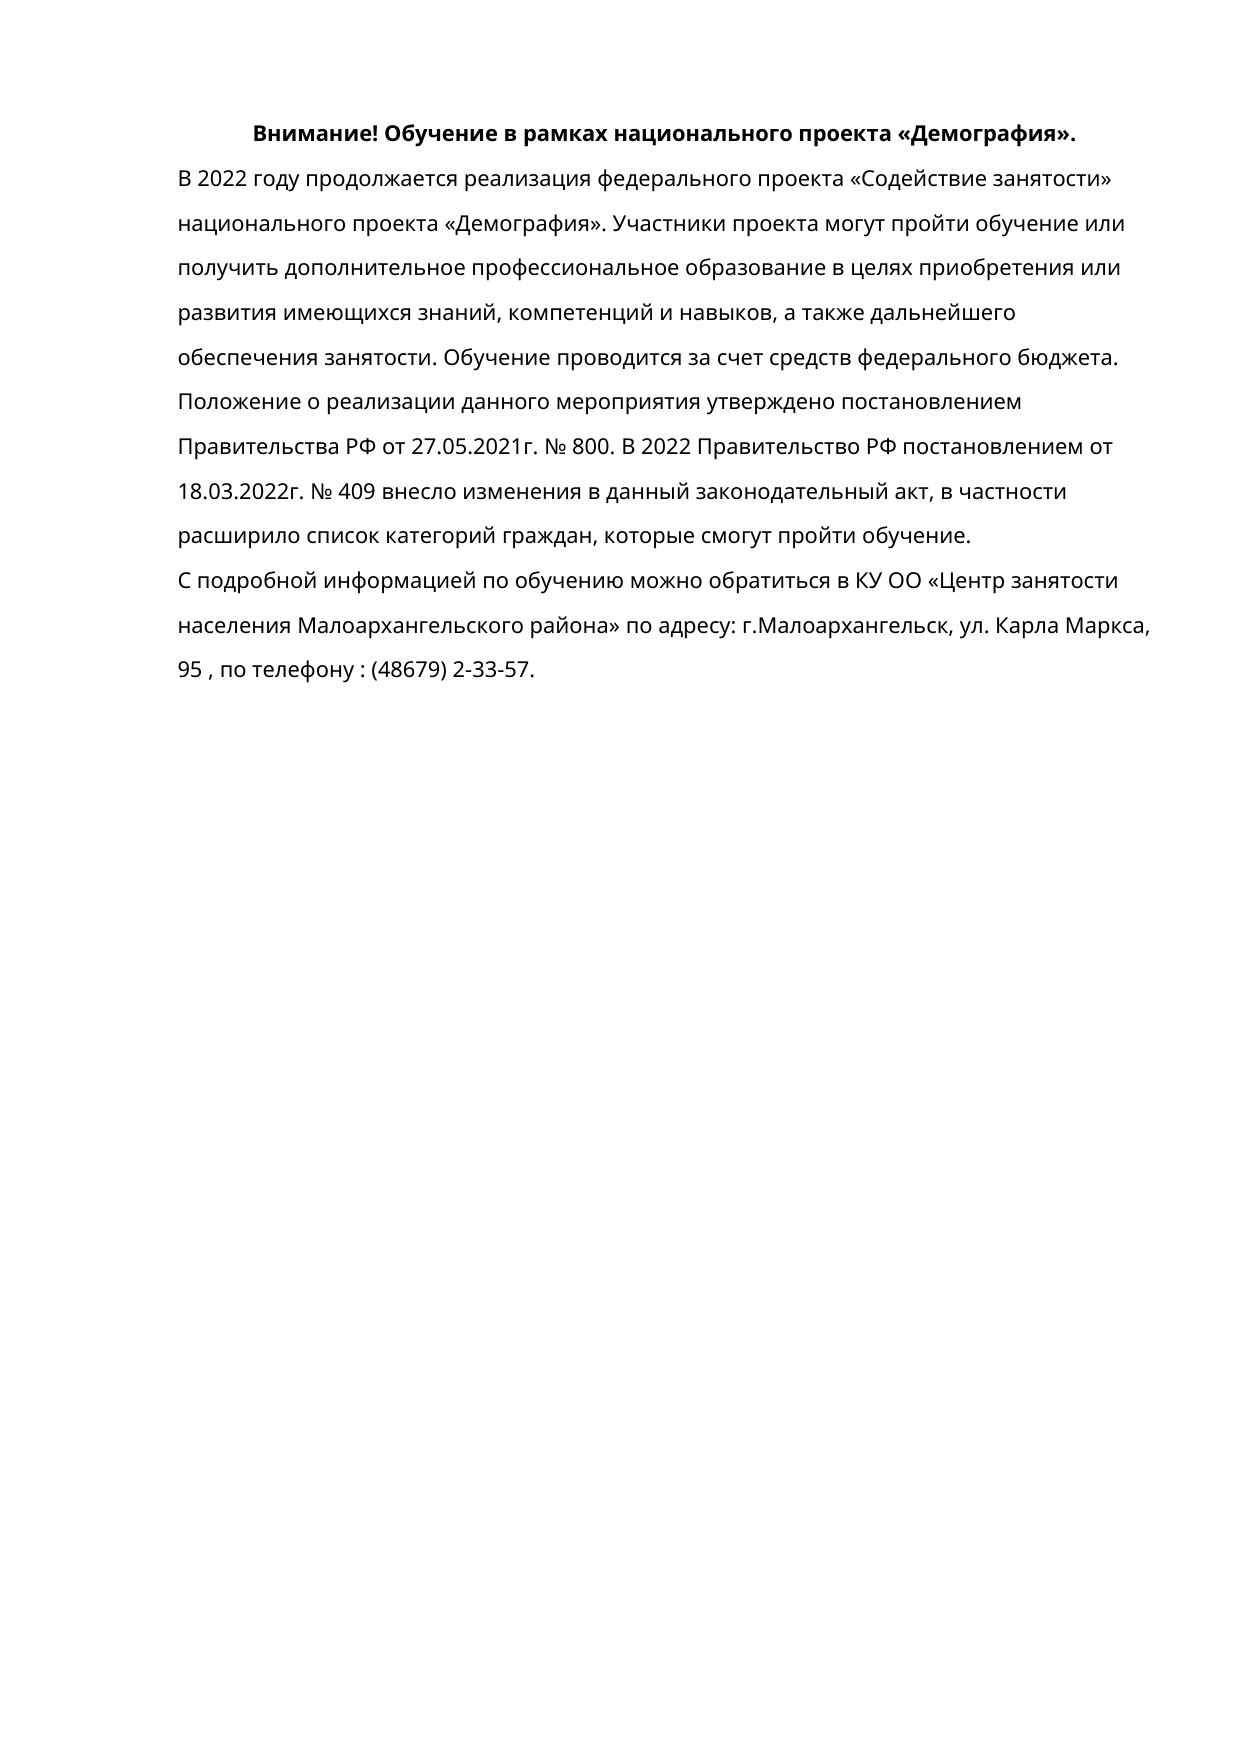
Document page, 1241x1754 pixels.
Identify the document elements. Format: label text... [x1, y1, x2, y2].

text С подробной информацией по обучению можно обратиться в КУ ОО «Центр занятости населения Малоархангельского района» по адресу: г.Малоархангельск, ул. Карла Маркса, 95 , по телефону : (48679) 2-33-57. [177, 565, 1152, 684]
text В 2022 году продолжается реализация федерального проекта «Содействие занятости» национального проекта «Демография». Участники проекта могут пройти обучение или получить дополнительное профессиональное образование в целях приобретения или развития имеющихся знаний, компетенций и навыков, а также дальнейшего обеспечения занятости. Обучение проводится за счет средств федерального бюджета. Положение о реализации данного мероприятия утверждено постановлением Правительства РФ от 27.05.2021г. № 800. В 2022 Правительство РФ постановлением от 18.03.2022г. № 409 внесло изменения в данный законодательный акт, в частности расширило список категорий граждан, которые смогут пройти обучение. [177, 163, 1152, 550]
text Внимание! Обучение в рамках национального проекта «Демография». [177, 118, 1152, 148]
